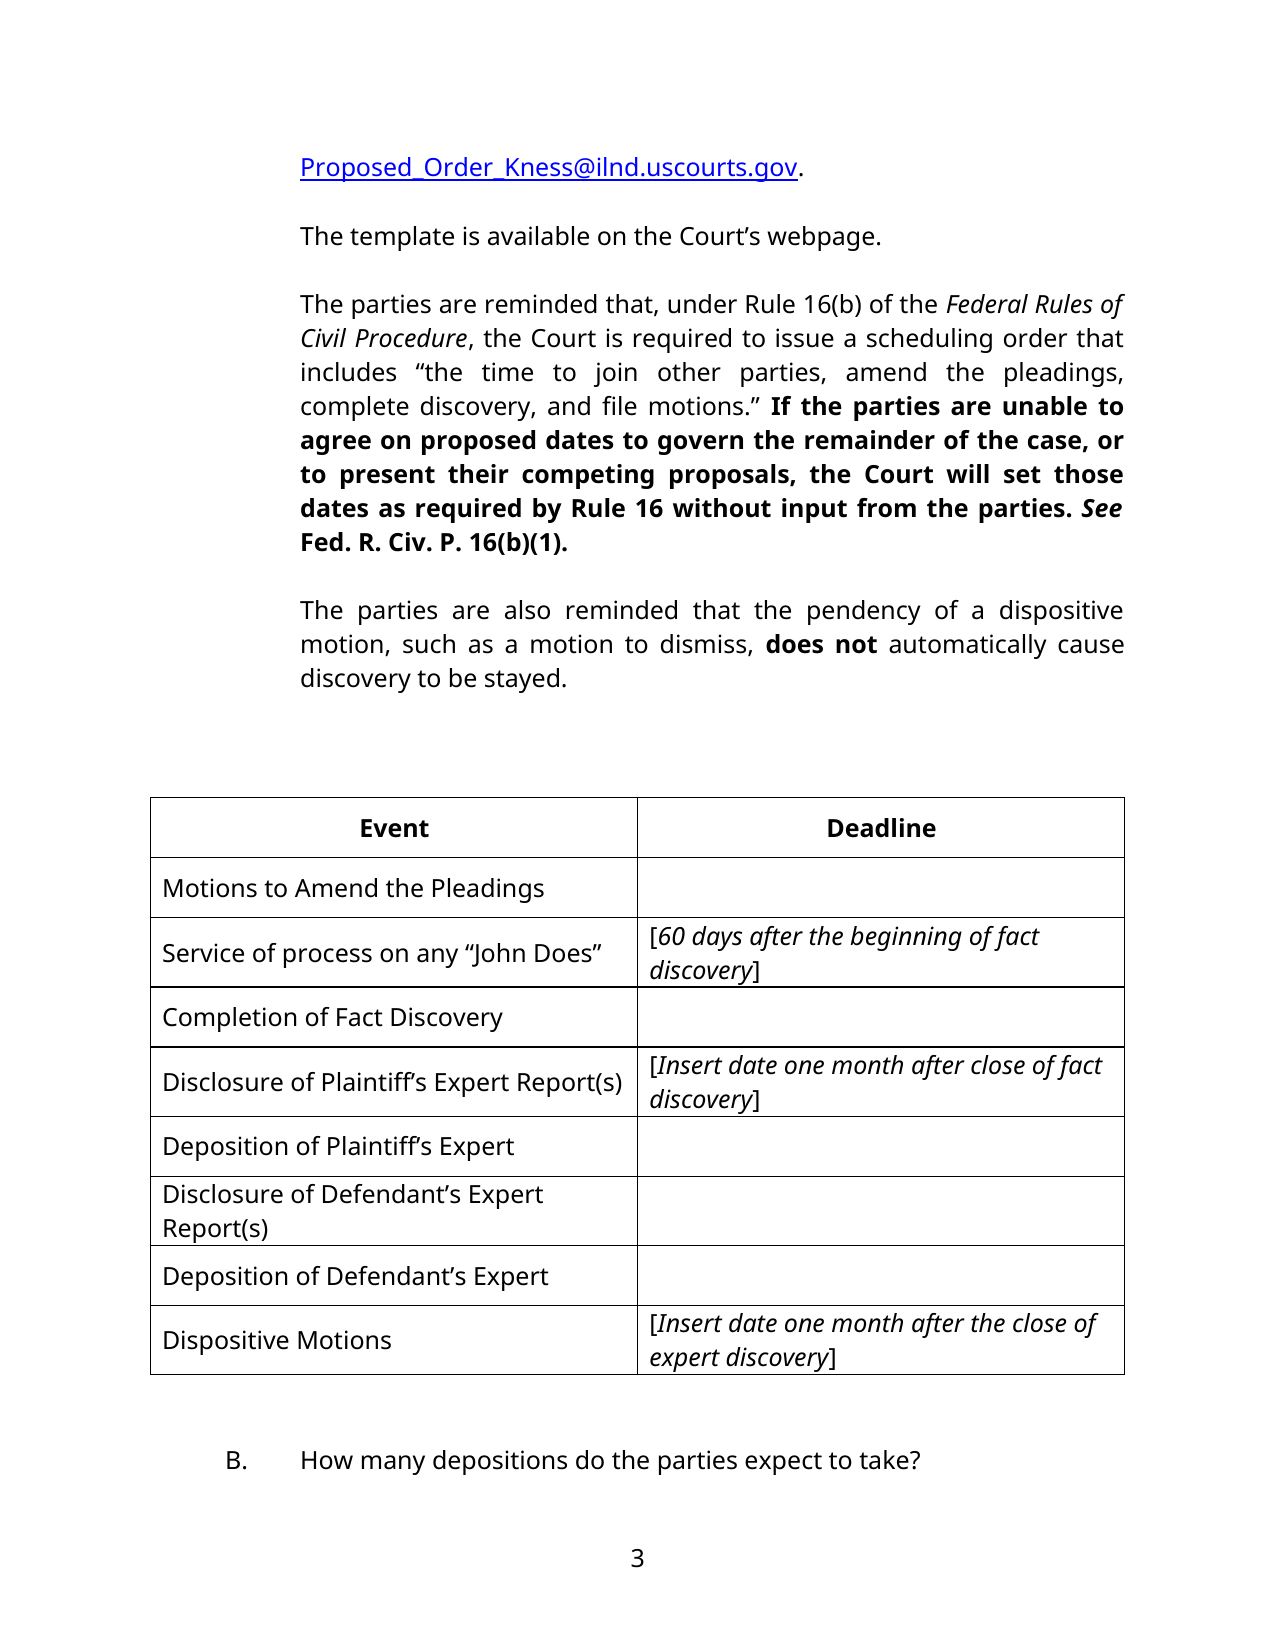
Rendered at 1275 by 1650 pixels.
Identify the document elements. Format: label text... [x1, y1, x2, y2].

text The template is available on the Court’s webpage. [300, 218, 1125, 252]
text B. How many depositions do the parties expect to take? [225, 1443, 1125, 1477]
table_cell Deposition of Plaintiff’s Expert [151, 1117, 637, 1176]
table_cell [638, 1177, 1124, 1245]
table_cell Disclosure of Plaintiff’s Expert Report(s) [151, 1048, 637, 1116]
table_cell [638, 858, 1124, 917]
text The parties are also reminded that the pendency of a dispositive motion, such as a motion to dismiss, does not automatically cause discovery to be stayed. [300, 593, 1125, 695]
table_header Deadline [638, 798, 1124, 857]
table_cell [Insert date one month after close of fact discovery] [638, 1048, 1124, 1116]
table_cell [638, 1117, 1124, 1176]
table_cell Completion of Fact Discovery [151, 988, 637, 1046]
table_cell [638, 988, 1124, 1046]
table_cell [Insert date one month after the close of expert discovery] [638, 1306, 1124, 1374]
table_cell [638, 1246, 1124, 1305]
table_cell [60 days after the beginning of fact discovery] [638, 918, 1124, 986]
table_cell Motions to Amend the Pleadings [151, 858, 637, 917]
table_cell Dispositive Motions [151, 1306, 637, 1374]
table_cell Disclosure of Defendant’s Expert Report(s) [151, 1177, 637, 1245]
table_header Event [151, 798, 637, 857]
text The parties are reminded that, under Rule 16(b) of the Federal Rules of Civil Procedure, the Court is required to issue a scheduling order that includes “the time to join other parties, amend the pleadings, complete discovery, and file motions.” If the parties are unable to agree on proposed dates to govern the remainder of the case, or to present their competing proposals, the Court will set those dates as required by Rule 16 without input from the parties. See Fed. R. Civ. P. 16(b)(1). [300, 286, 1125, 559]
table_cell Service of process on any “John Does” [151, 918, 637, 986]
text Proposed_Order_Kness@ilnd.uscourts.gov. [225, 150, 1125, 184]
table_cell Deposition of Defendant’s Expert [151, 1246, 637, 1305]
